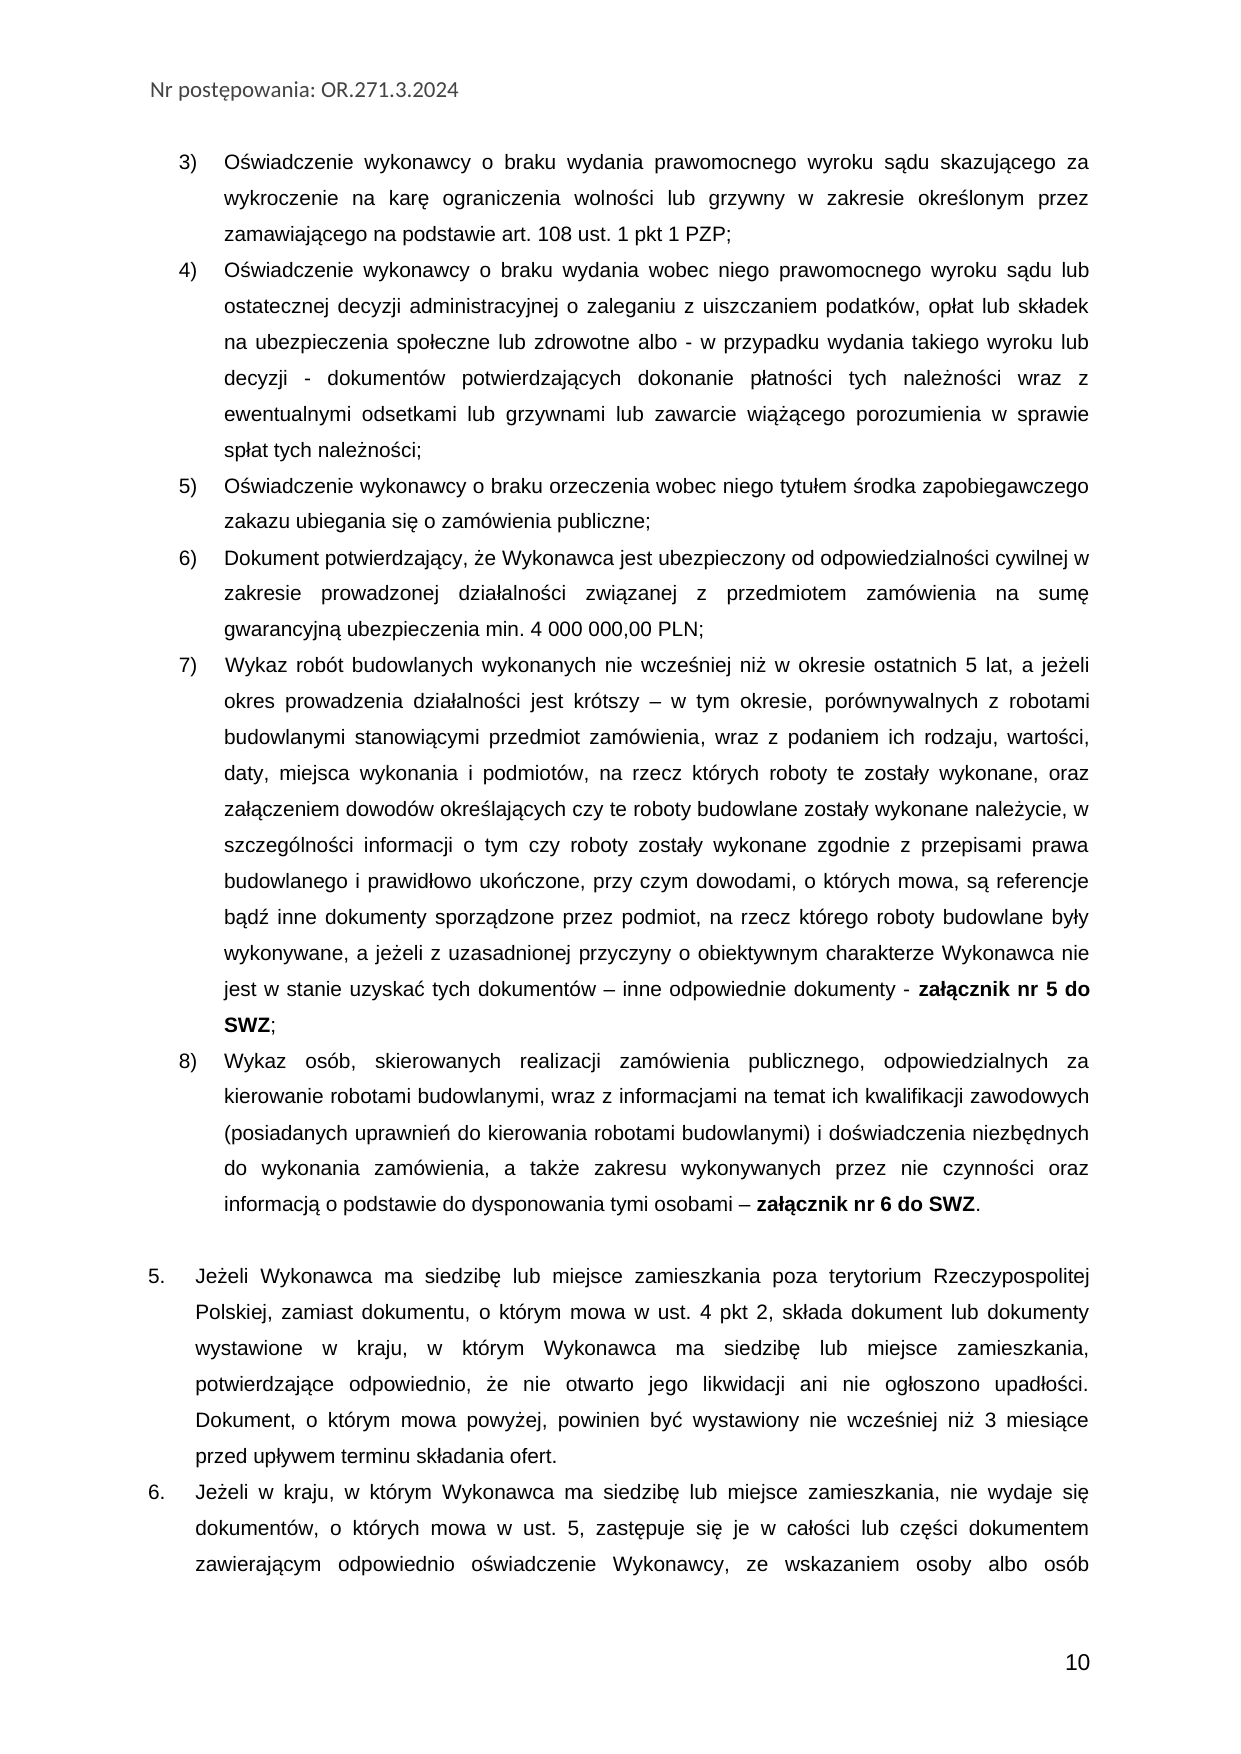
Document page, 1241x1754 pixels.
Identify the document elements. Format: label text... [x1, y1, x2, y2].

list Dokument potwierdzający, że Wykonawca jest ubezpieczony od odpowiedzialności cywilnej w zakresie prowadzonej działalności związanej z przedmiotem zamówienia na sumę gwarancyjną ubezpieczenia min. 4 000 000,00 PLN; [179, 545, 1090, 641]
list Jeżeli Wykonawca ma siedzibę lub miejsce zamieszkania poza terytorium Rzeczypospolitej Polskiej, zamiast dokumentu, o którym mowa w ust. 4 pkt 2, składa dokument lub dokumenty wystawione w kraju, w którym Wykonawca ma siedzibę lub miejsce zamieszkania, potwierdzające odpowiednio, że nie otwarto jego likwidacji ani nie ogłoszono upadłości. Dokument, o którym mowa powyżej, powinien być wystawiony nie wcześniej niż 3 miesiące przed upływem terminu składania ofert. [148, 1264, 1090, 1468]
list Oświadczenie wykonawcy o braku wydania prawomocnego wyroku sądu skazującego za wykroczenie na karę ograniczenia wolności lub grzywny w zakresie określonym przez zamawiającego na podstawie art. 108 ust. 1 pkt 1 PZP; [179, 150, 1090, 246]
list Wykaz osób, skierowanych realizacji zamówienia publicznego, odpowiedzialnych za kierowanie robotami budowlanymi, wraz z informacjami na temat ich kwalifikacji zawodowych (posiadanych uprawnień do kierowania robotami budowlanymi) i doświadczenia niezbędnych do wykonania zamówienia, a także zakresu wykonywanych przez nie czynności oraz informacją o podstawie do dysponowania tymi osobami – załącznik nr 6 do SWZ. [179, 1048, 1090, 1216]
list Wykaz robót budowlanych wykonanych nie wcześniej niż w okresie ostatnich 5 lat, a jeżeli okres prowadzenia działalności jest krótszy – w tym okresie, porównywalnych z robotami budowlanymi stanowiącymi przedmiot zamówienia, wraz z podaniem ich rodzaju, wartości, daty, miejsca wykonania i podmiotów, na rzecz których roboty te zostały wykonane, oraz załączeniem dowodów określających czy te roboty budowlane zostały wykonane należycie, w szczególności informacji o tym czy roboty zostały wykonane zgodnie z przepisami prawa budowlanego i prawidłowo ukończone, przy czym dowodami, o których mowa, są referencje bądź inne dokumenty sporządzone przez podmiot, na rzecz którego roboty budowlane były wykonywane, a jeżeli z uzasadnionej przyczyny o obiektywnym charakterze Wykonawca nie jest w stanie uzyskać tych dokumentów – inne odpowiednie dokumenty - załącznik nr 5 do SWZ; [179, 653, 1090, 1036]
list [148, 1480, 1090, 1576]
list Oświadczenie wykonawcy o braku orzeczenia wobec niego tytułem środka zapobiegawczego zakazu ubiegania się o zamówienia publiczne; [179, 473, 1090, 533]
list Oświadczenie wykonawcy o braku wydania wobec niego prawomocnego wyroku sądu lub ostatecznej decyzji administracyjnej o zaleganiu z uiszczaniem podatków, opłat lub składek na ubezpieczenia społeczne lub zdrowotne albo - w przypadku wydania takiego wyroku lub decyzji - dokumentów potwierdzających dokonanie płatności tych należności wraz z ewentualnymi odsetkami lub grzywnami lub zawarcie wiążącego porozumienia w sprawie spłat tych należności; [179, 258, 1090, 461]
